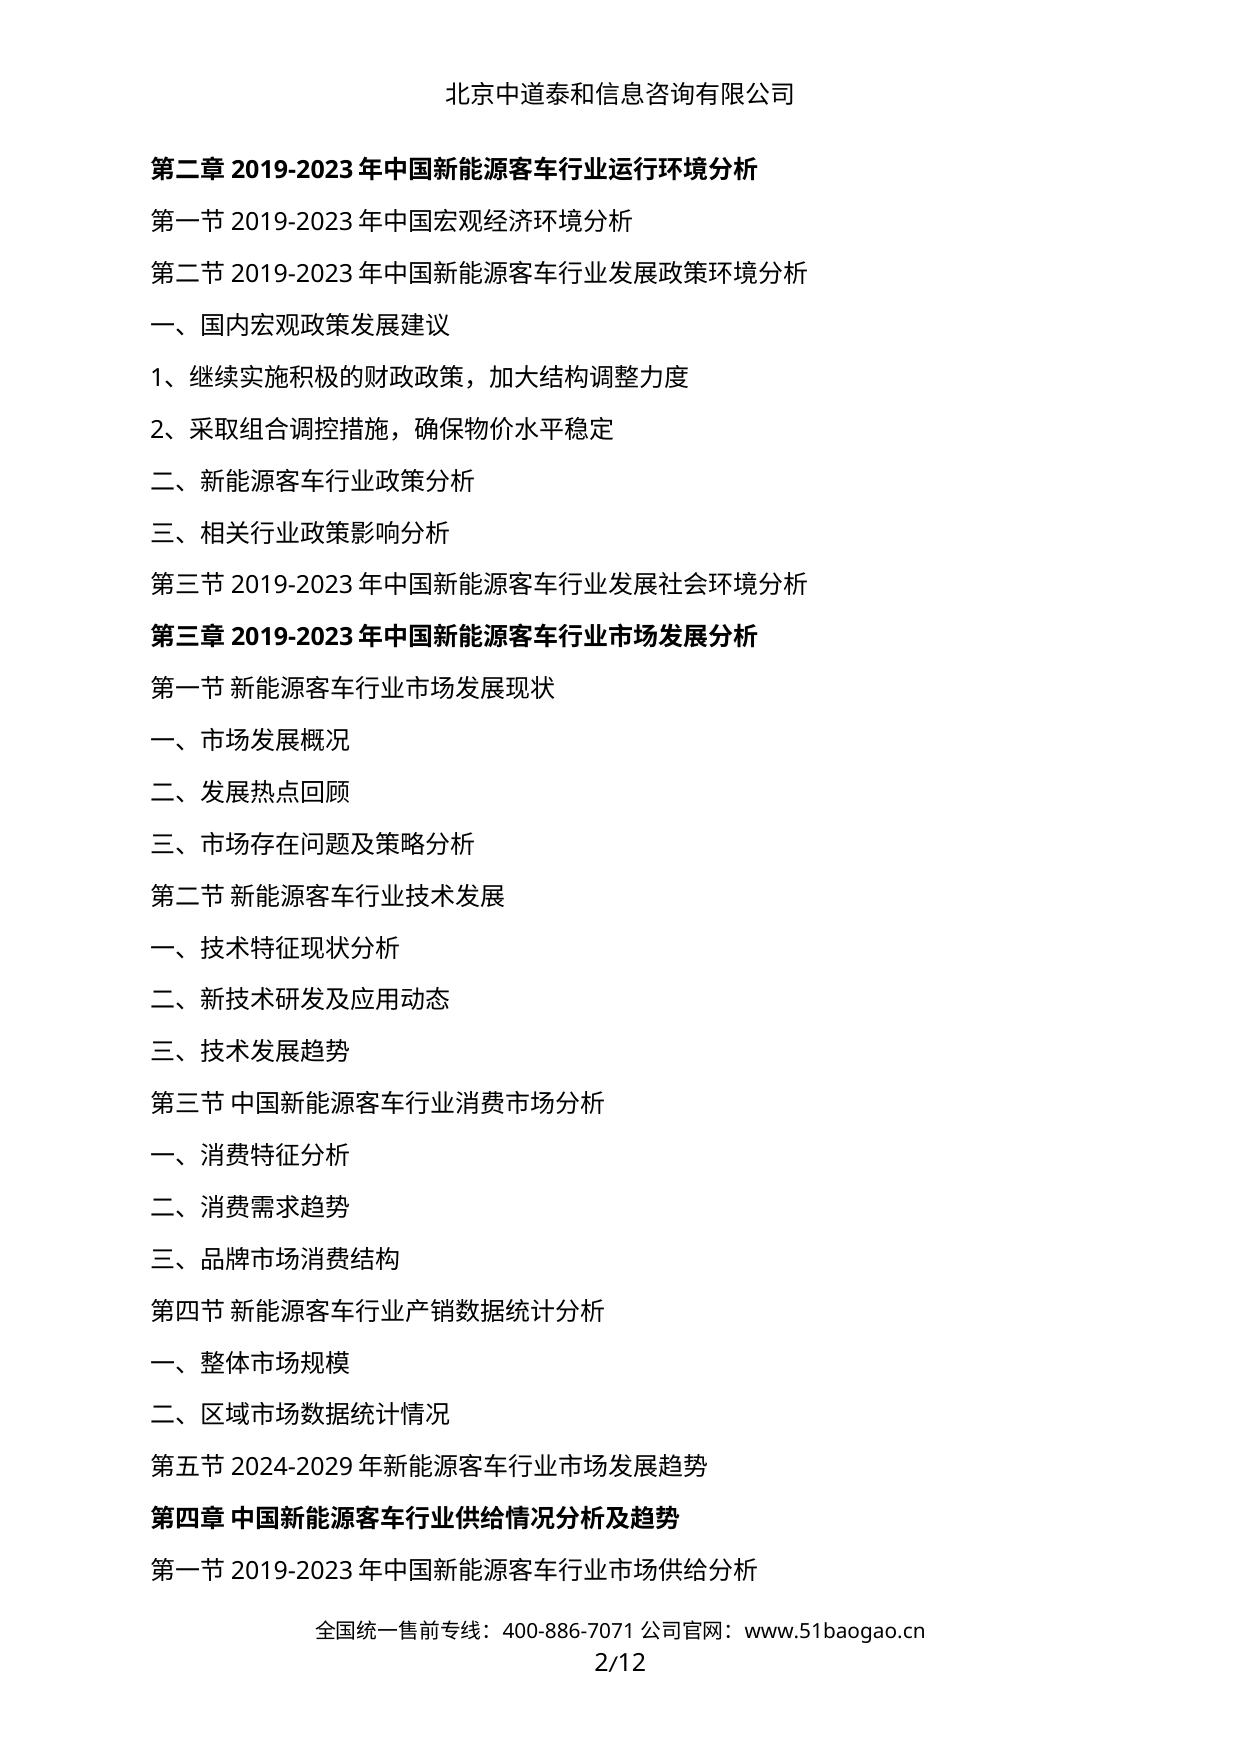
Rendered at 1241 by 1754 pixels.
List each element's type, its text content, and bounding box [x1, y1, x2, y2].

text 一、市场发展概况 [150, 721, 1090, 757]
text 二、新能源客车行业政策分析 [150, 461, 1090, 497]
text 2、采取组合调控措施，确保物价水平稳定 [150, 409, 1090, 446]
text 第四章 中国新能源客车行业供给情况分析及趋势 [150, 1499, 1090, 1535]
text 第二章 2019-2023年中国新能源客车行业运行环境分析 [150, 150, 1090, 186]
text 一、消费特征分析 [150, 1136, 1090, 1172]
text 三、品牌市场消费结构 [150, 1239, 1090, 1276]
text 第一节 2019-2023年中国宏观经济环境分析 [150, 202, 1090, 238]
text 第三节 2019-2023年中国新能源客车行业发展社会环境分析 [150, 565, 1090, 601]
text 第一节 2019-2023年中国新能源客车行业市场供给分析 [150, 1551, 1090, 1587]
text 第一节 新能源客车行业市场发展现状 [150, 669, 1090, 705]
text 一、整体市场规模 [150, 1343, 1090, 1379]
text 一、技术特征现状分析 [150, 928, 1090, 964]
text 1、继续实施积极的财政政策，加大结构调整力度 [150, 357, 1090, 394]
text 第三节 中国新能源客车行业消费市场分析 [150, 1084, 1090, 1120]
text 三、相关行业政策影响分析 [150, 513, 1090, 549]
text 二、消费需求趋势 [150, 1187, 1090, 1224]
text 二、区域市场数据统计情况 [150, 1395, 1090, 1431]
text 三、技术发展趋势 [150, 1032, 1090, 1068]
text 第五节 2024-2029年新能源客车行业市场发展趋势 [150, 1447, 1090, 1483]
text 三、市场存在问题及策略分析 [150, 824, 1090, 861]
text 一、国内宏观政策发展建议 [150, 306, 1090, 342]
text 第三章 2019-2023年中国新能源客车行业市场发展分析 [150, 617, 1090, 653]
text 二、发展热点回顾 [150, 772, 1090, 809]
text 第四节 新能源客车行业产销数据统计分析 [150, 1291, 1090, 1327]
text 第二节 2019-2023年中国新能源客车行业发展政策环境分析 [150, 254, 1090, 290]
text 二、新技术研发及应用动态 [150, 980, 1090, 1016]
text 第二节 新能源客车行业技术发展 [150, 876, 1090, 912]
